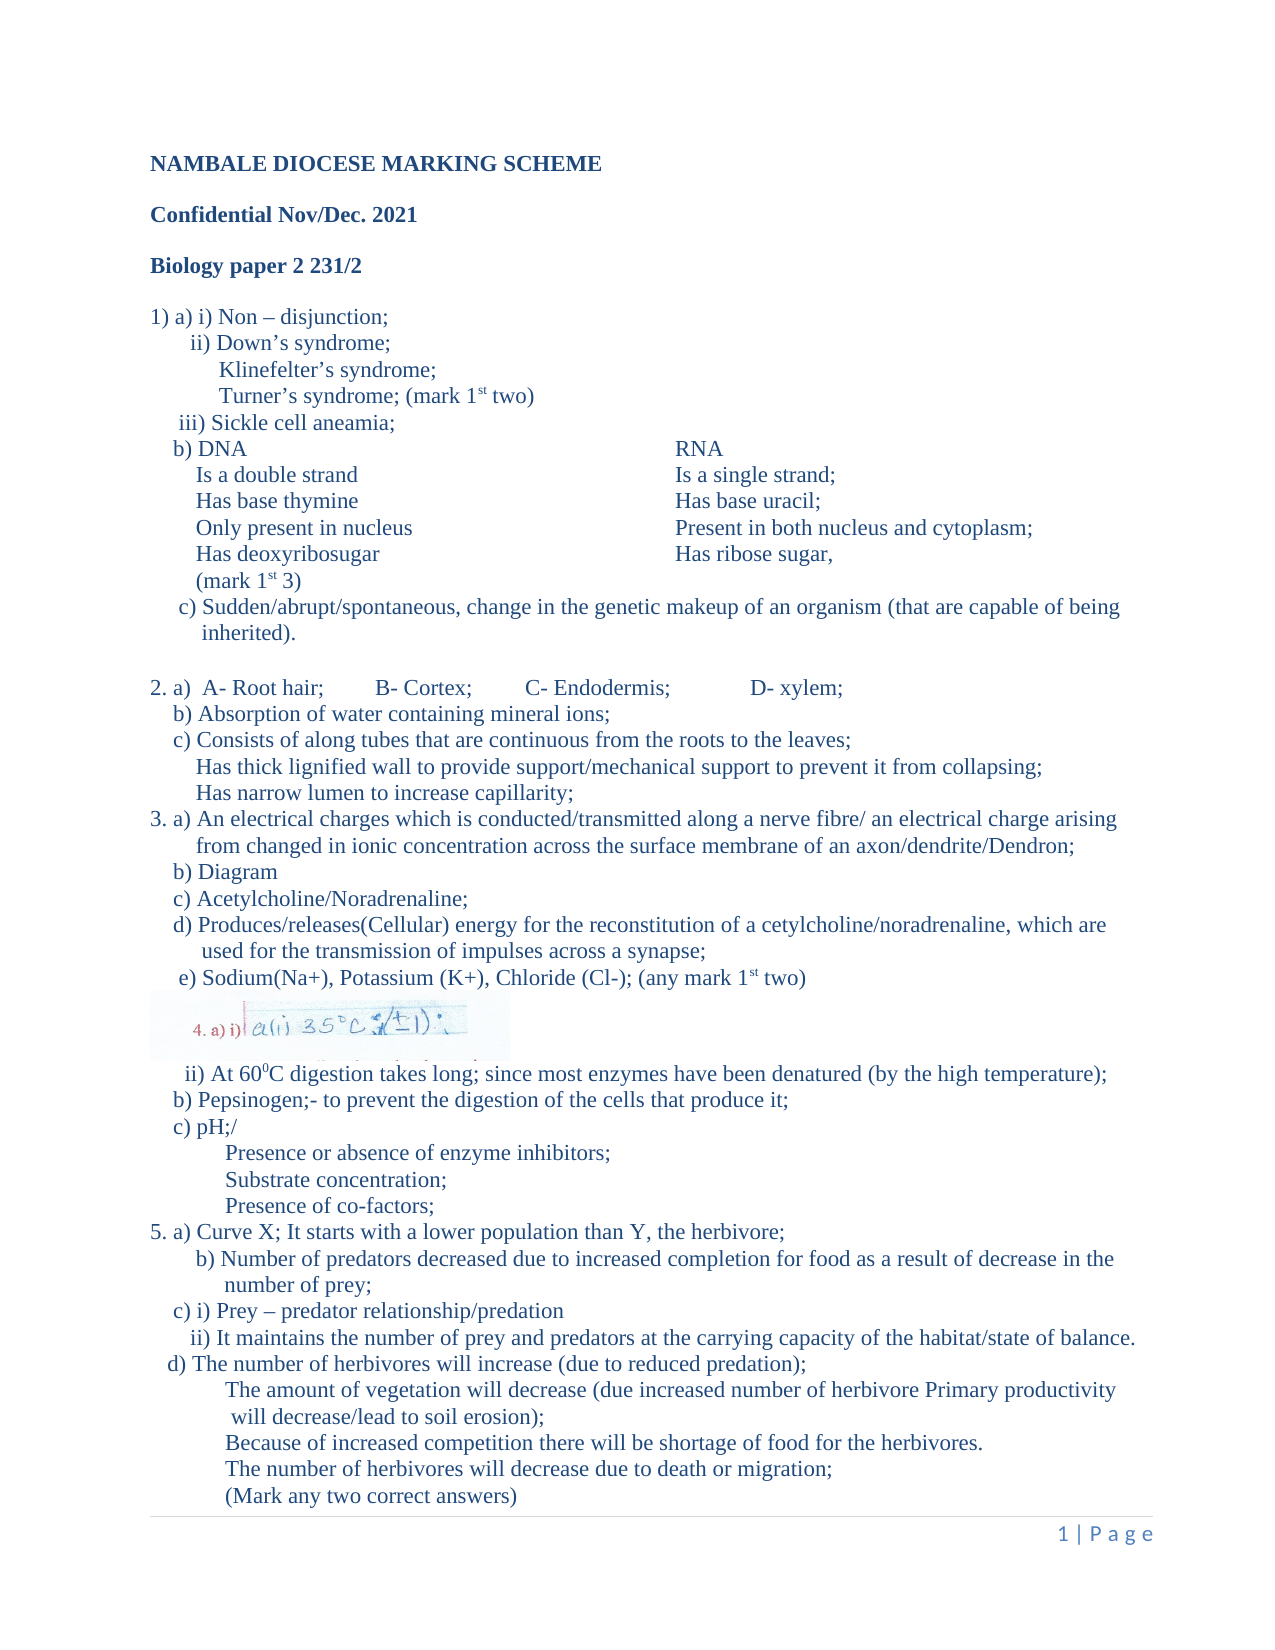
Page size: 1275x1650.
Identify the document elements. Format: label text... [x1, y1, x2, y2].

text iii) Sickle cell aneamia; [150, 408, 1153, 435]
text c) i) Prey – predator relationship/predation [150, 1297, 1153, 1324]
text NAMBALE DIOCESE MARKING SCHEME [150, 150, 1153, 176]
text ii) At 600C digestion takes long; since most enzymes have been denatured (by the high temperature); [150, 1060, 1153, 1087]
text b) Diagram [150, 858, 1153, 884]
text number of prey; [150, 1271, 1153, 1297]
text Has deoxyribosugar Has ribose sugar, [150, 540, 1153, 567]
text c) Consists of along tubes that are continuous from the roots to the leaves; [150, 726, 1153, 753]
text Has base thymine Has base uracil; [150, 488, 1153, 514]
text b) DNA RNA [150, 435, 1153, 461]
text (mark 1st 3) [150, 567, 1153, 593]
text 3. a) An electrical charges which is conducted/transmitted along a nerve fibre/ an electrical charge arising [150, 806, 1153, 832]
text Substrate concentration; [150, 1166, 1153, 1192]
text b) Pepsinogen;- to prevent the digestion of the cells that produce it; [150, 1087, 1153, 1113]
text Presence or absence of enzyme inhibitors; [150, 1139, 1153, 1166]
text Confidential Nov/Dec. 2021 [150, 201, 1153, 227]
text inherited). [150, 619, 1153, 646]
text Turner’s syndrome; (mark 1st two) [150, 382, 1153, 408]
picture [150, 990, 511, 1061]
text Because of increased competition there will be shortage of food for the herbivores. [150, 1429, 1153, 1456]
text from changed in ionic concentration across the surface membrane of an axon/dendrite/Dendron; [150, 832, 1153, 858]
text Klinefelter’s syndrome; [150, 356, 1153, 382]
text Biology paper 2 231/2 [150, 252, 1153, 278]
text Only present in nucleus Present in both nucleus and cytoplasm; [150, 514, 1153, 540]
text c) Acetylcholine/Noradrenaline; [150, 884, 1153, 911]
text c) Sudden/abrupt/spontaneous, change in the genetic makeup of an organism (that are capable of being [150, 593, 1153, 619]
text c) pH;/ [150, 1113, 1153, 1139]
text 5. a) Curve X; It starts with a lower population than Y, the herbivore; [150, 1218, 1153, 1245]
text used for the transmission of impulses across a synapse; [150, 937, 1153, 964]
text d) The number of herbivores will increase (due to reduced predation); [150, 1350, 1153, 1376]
text The amount of vegetation will decrease (due increased number of herbivore Primary productivity [150, 1376, 1153, 1403]
text Presence of co-factors; [150, 1192, 1153, 1218]
text Has narrow lumen to increase capillarity; [150, 779, 1153, 806]
text 1) a) i) Non – disjunction; [150, 303, 1153, 329]
text b) Number of predators decreased due to increased completion for food as a result of decrease in the [150, 1245, 1153, 1271]
text Is a double strand Is a single strand; [150, 461, 1153, 488]
text Has thick lignified wall to provide support/mechanical support to prevent it from collapsing; [150, 753, 1153, 779]
text The number of herbivores will decrease due to death or migration; [150, 1456, 1153, 1482]
text (Mark any two correct answers) [150, 1482, 1153, 1508]
text ii) It maintains the number of prey and predators at the carrying capacity of the habitat/state of balance. [150, 1324, 1153, 1350]
text 2. a) A- Root hair; B- Cortex; C- Endodermis; D- xylem; [150, 674, 1153, 700]
text b) Absorption of water containing mineral ions; [150, 700, 1153, 726]
text d) Produces/releases(Cellular) energy for the reconstitution of a cetylcholine/noradrenaline, which are [150, 911, 1153, 937]
text ii) Down’s syndrome; [150, 329, 1153, 356]
text will decrease/lead to soil erosion); [150, 1403, 1153, 1429]
